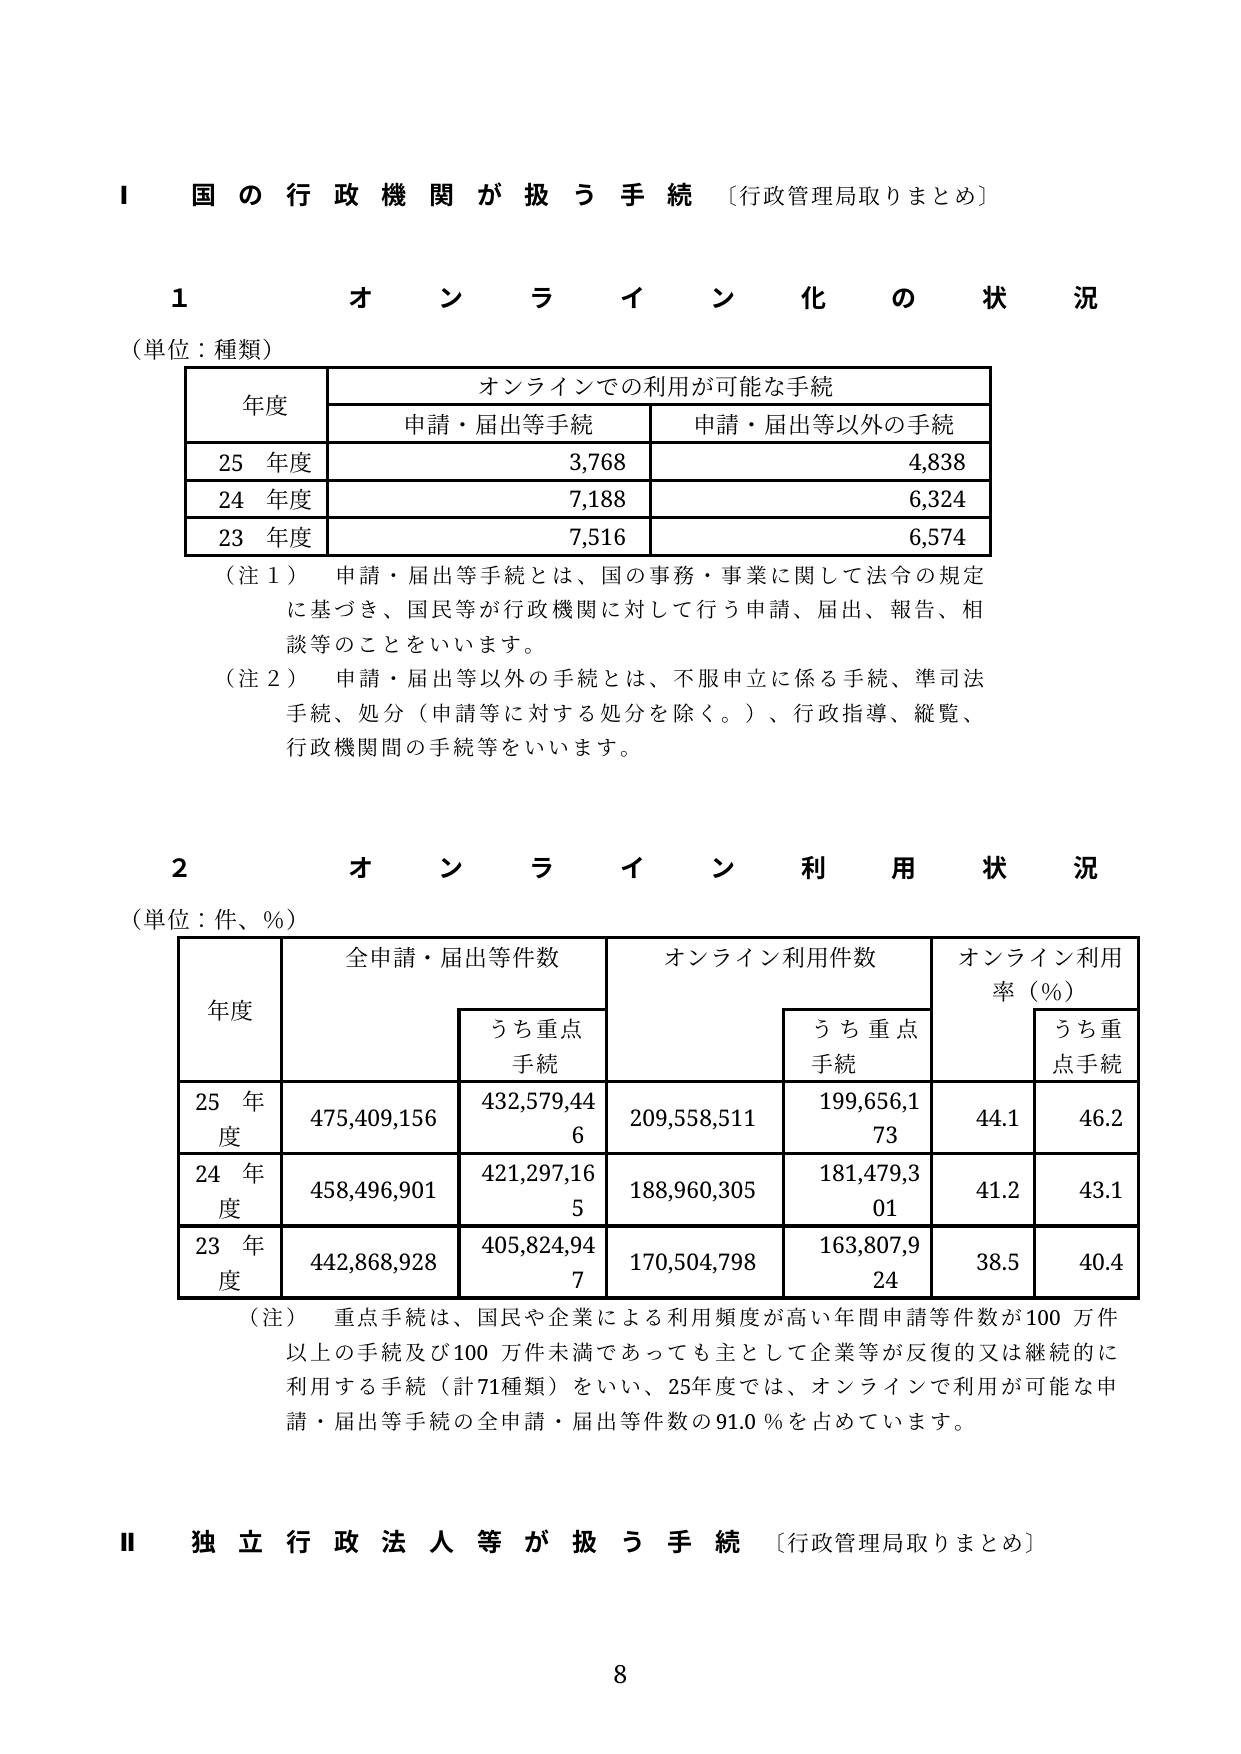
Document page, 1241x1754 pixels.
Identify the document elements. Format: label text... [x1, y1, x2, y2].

table_header 年度 [187, 369, 326, 441]
table_cell [608, 1008, 782, 1080]
table_cell 458,496,901 [283, 1155, 457, 1224]
table_cell 24年度 [180, 1155, 280, 1224]
text （注） 重点手続は、国民や企業による利用頻度が高い年間申請等件数が100万件以上の手続及び100万件未満であっても主として企業等が反復的又は継続的に利用する手続（計71種類）をいい、25年度では、オンラインで利用が可能な申請・届出等手続の全申請・届出等件数の91.0％を占めています。 [215, 1300, 1121, 1437]
table_cell 6,574 [652, 519, 989, 554]
table_cell 181,479,301 [785, 1155, 930, 1224]
table_cell 432,579,446 [461, 1083, 605, 1152]
text （注１） 申請・届出等手続とは、国の事務・事業に関して法令の規定に基づき、国民等が行政機関に対して行う申請、届出、報告、相談等のことをいいます。 [191, 557, 988, 660]
table_cell 7,188 [329, 482, 649, 516]
table_cell 申請・届出等手続 [329, 406, 649, 441]
table_cell 170,504,798 [608, 1228, 782, 1296]
table_cell うち重点手続 [785, 1011, 930, 1080]
table_cell 38.5 [933, 1228, 1033, 1296]
table_cell 24年度 [187, 482, 326, 516]
table_header オンラインでの利用が可能な手続 [329, 369, 989, 403]
table_cell 46.2 [1036, 1083, 1137, 1152]
table_cell 4,838 [652, 444, 989, 478]
table_cell [283, 1008, 457, 1080]
table_cell 44.1 [933, 1083, 1033, 1152]
table_header オンライン利用件数 [608, 939, 930, 1008]
table_header 年度 [180, 939, 280, 1080]
table_cell [933, 1008, 1033, 1080]
text １ オンライン化の状況 （単位：種類） [119, 262, 1121, 366]
table_cell 163,807,924 [785, 1228, 930, 1296]
table_cell 申請・届出等以外の手続 [652, 406, 989, 441]
table_cell 405,824,947 [461, 1228, 605, 1296]
table_header オンライン利用率（％） [933, 939, 1137, 1008]
table_cell 43.1 [1036, 1155, 1137, 1224]
table_cell 421,297,165 [461, 1155, 605, 1224]
table_cell 7,516 [329, 519, 649, 554]
table_cell 6,324 [652, 482, 989, 516]
text Ⅱ 独立行政法人等が扱う手続〔行政管理局取りまとめ〕 [119, 1506, 1121, 1575]
table_cell 25年度 [180, 1083, 280, 1152]
text ２ オンライン利用状況 （単位：件、％） [119, 833, 1121, 936]
table_cell 475,409,156 [283, 1083, 457, 1152]
table_header 全申請・届出等件数 [283, 939, 605, 1008]
table_cell 3,768 [329, 444, 649, 478]
table_cell 23年度 [180, 1228, 280, 1296]
table_cell 188,960,305 [608, 1155, 782, 1224]
table_cell 442,868,928 [283, 1228, 457, 1296]
table_cell 25年度 [187, 444, 326, 478]
table_cell 209,558,511 [608, 1083, 782, 1152]
table_cell 23年度 [187, 519, 326, 554]
table_cell 41.2 [933, 1155, 1033, 1224]
table_cell うち重点手続 [1036, 1011, 1137, 1080]
table_cell うち重点手続 [461, 1011, 605, 1080]
table_cell 40.4 [1036, 1228, 1137, 1296]
text （注２） 申請・届出等以外の手続とは、不服申立に係る手続、準司法手続、処分（申請等に対する処分を除く。）、行政指導、縦覧、行政機関間の手続等をいいます。 [191, 660, 988, 764]
table_cell 199,656,173 [785, 1083, 930, 1152]
text Ⅰ 国の行政機関が扱う手続〔行政管理局取りまとめ〕 [119, 159, 1121, 228]
